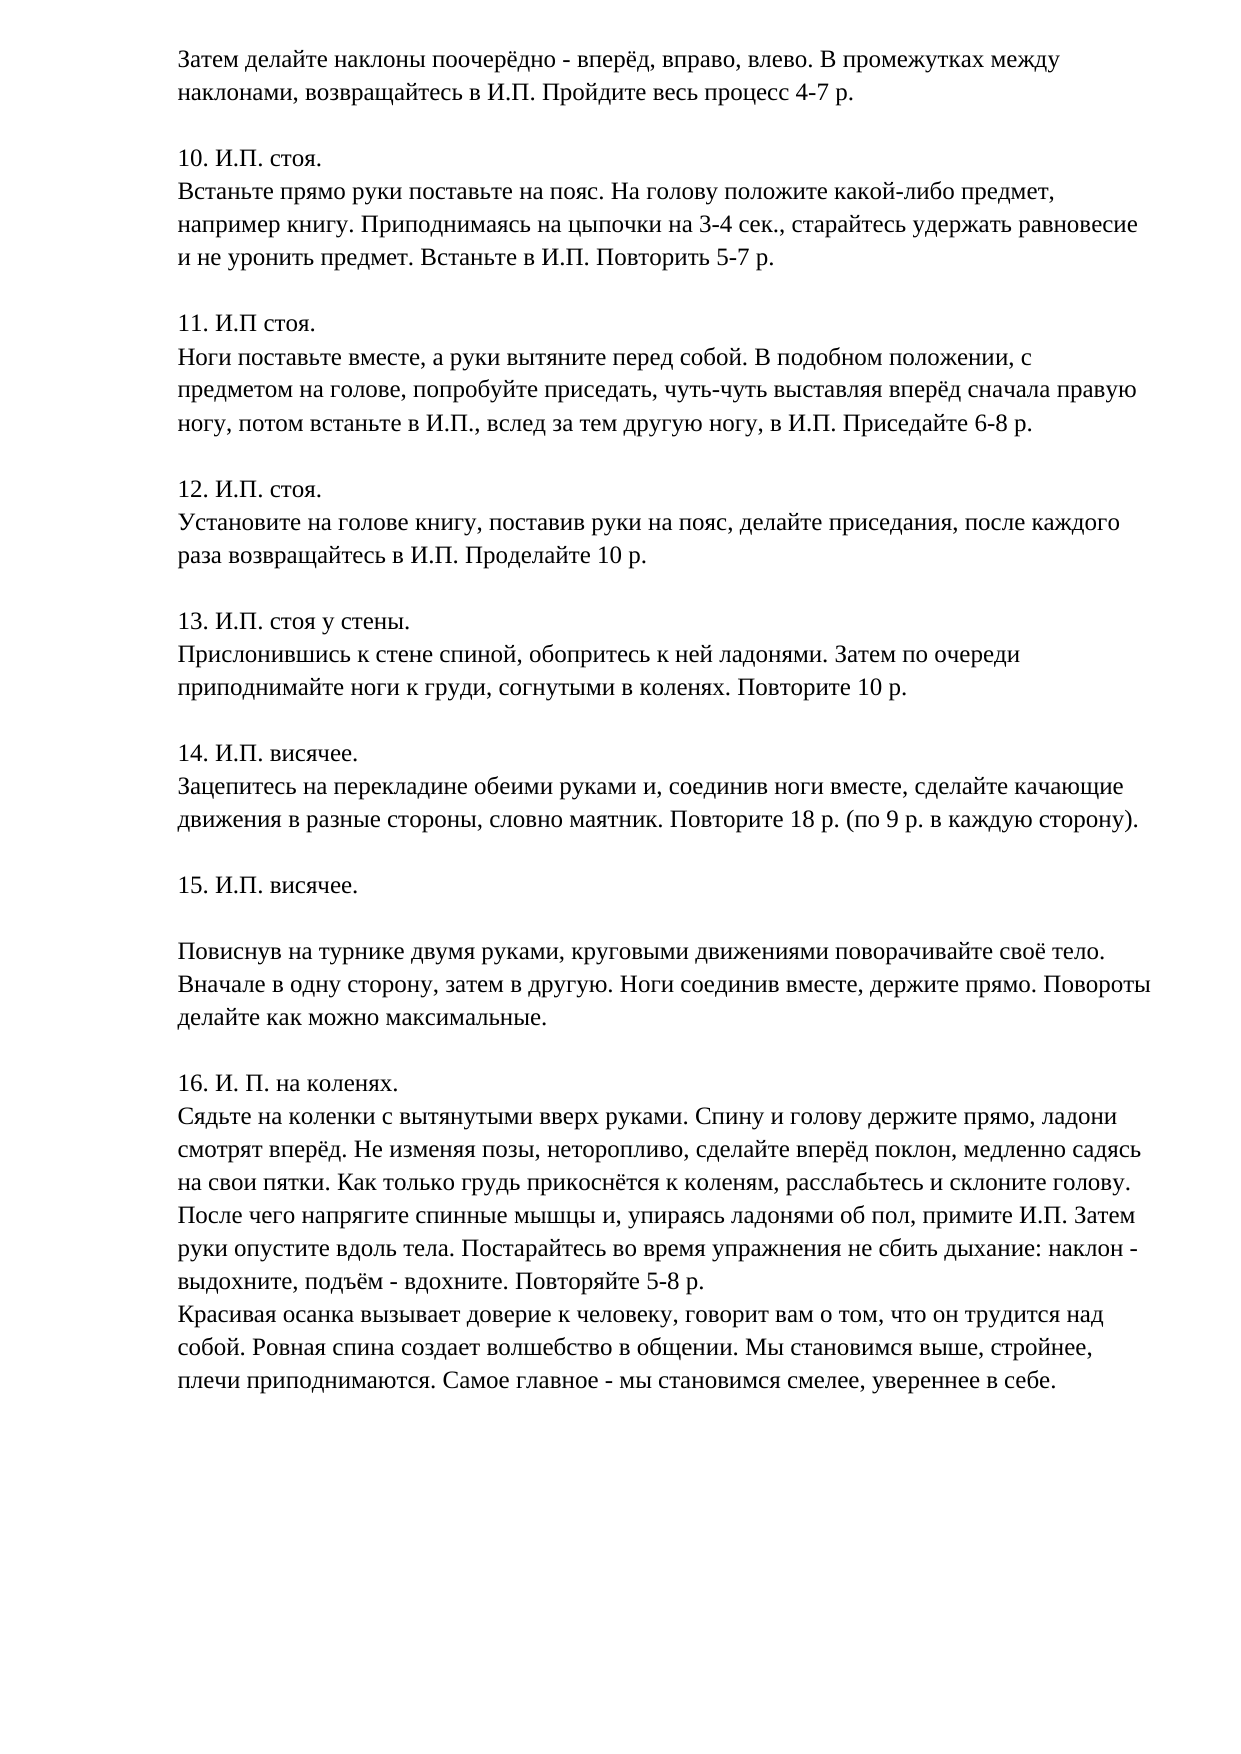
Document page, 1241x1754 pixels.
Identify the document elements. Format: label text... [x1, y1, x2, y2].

text Сядьте на коленки с вытянутыми вверх руками. Спину и голову держите прямо, ладони смотрят вперёд. Не изменяя позы, неторопливо, сделайте вперёд поклон, медленно садясь на свои пятки. Как только грудь прикоснётся к коленям, расслабьтесь и склоните голову. После чего напрягите спинные мышцы и, упираясь ладонями об пол, примите И.П. Затем руки опустите вдоль тела. Постарайтесь во время упражнения не сбить дыхание: наклон - выдохните, подъём - вдохните. Повторяйте 5-8 р. [177, 1101, 1152, 1295]
text Прислонившись к стене спиной, обопритесь к ней ладонями. Затем по очереди приподнимайте ноги к груди, согнутыми в коленях. Повторите 10 р. [177, 639, 1152, 701]
text 13. И.П. стоя у стены. [177, 606, 1152, 634]
text Красивая осанка вызывает доверие к человеку, говорит вам о том, что он трудится над собой. Ровная спина создает волшебство в общении. Мы становимся выше, стройнее, плечи приподнимаются. Самое главное - мы становимся смелее, увереннее в себе. [177, 1299, 1152, 1394]
text Установите на голове книгу, поставив руки на пояс, делайте приседания, после каждого раза возвращайтесь в И.П. Проделайте 10 р. [177, 507, 1152, 568]
text 12. И.П. стоя. [177, 474, 1152, 502]
text Ноги поставьте вместе, а руки вытяните перед собой. В подобном положении, с предметом на голове, попробуйте приседать, чуть-чуть выставляя вперёд сначала правую ногу, потом встаньте в И.П., вслед за тем другую ногу, в И.П. Приседайте 6-8 р. [177, 342, 1152, 436]
text Повиснув на турнике двумя руками, круговыми движениями поворачивайте своё тело. Вначале в одну сторону, затем в другую. Ноги соединив вместе, держите прямо. Повороты делайте как можно максимальные. [177, 936, 1152, 1031]
text 11. И.П стоя. [177, 308, 1152, 337]
text Встаньте прямо руки поставьте на пояс. На голову положите какой-либо предмет, например книгу. Приподнимаясь на цыпочки на 3-4 сек., старайтесь удержать равновесие и не уронить предмет. Встаньте в И.П. Повторить 5-7 р. [177, 176, 1152, 271]
text 10. И.П. стоя. [177, 143, 1152, 172]
text Затем делайте наклоны поочерёдно - вперёд, вправо, влево. В промежутках между наклонами, возвращайтесь в И.П. Пройдите весь процесс 4-7 р. [177, 44, 1152, 106]
text 15. И.П. висячее. [177, 870, 1152, 899]
text Зацепитесь на перекладине обеими руками и, соединив ноги вместе, сделайте качающие движения в разные стороны, словно маятник. Повторите 18 р. (по 9 р. в каждую сторону). [177, 771, 1152, 833]
text 16. И. П. на коленях. [177, 1068, 1152, 1097]
text 14. И.П. висячее. [177, 738, 1152, 767]
